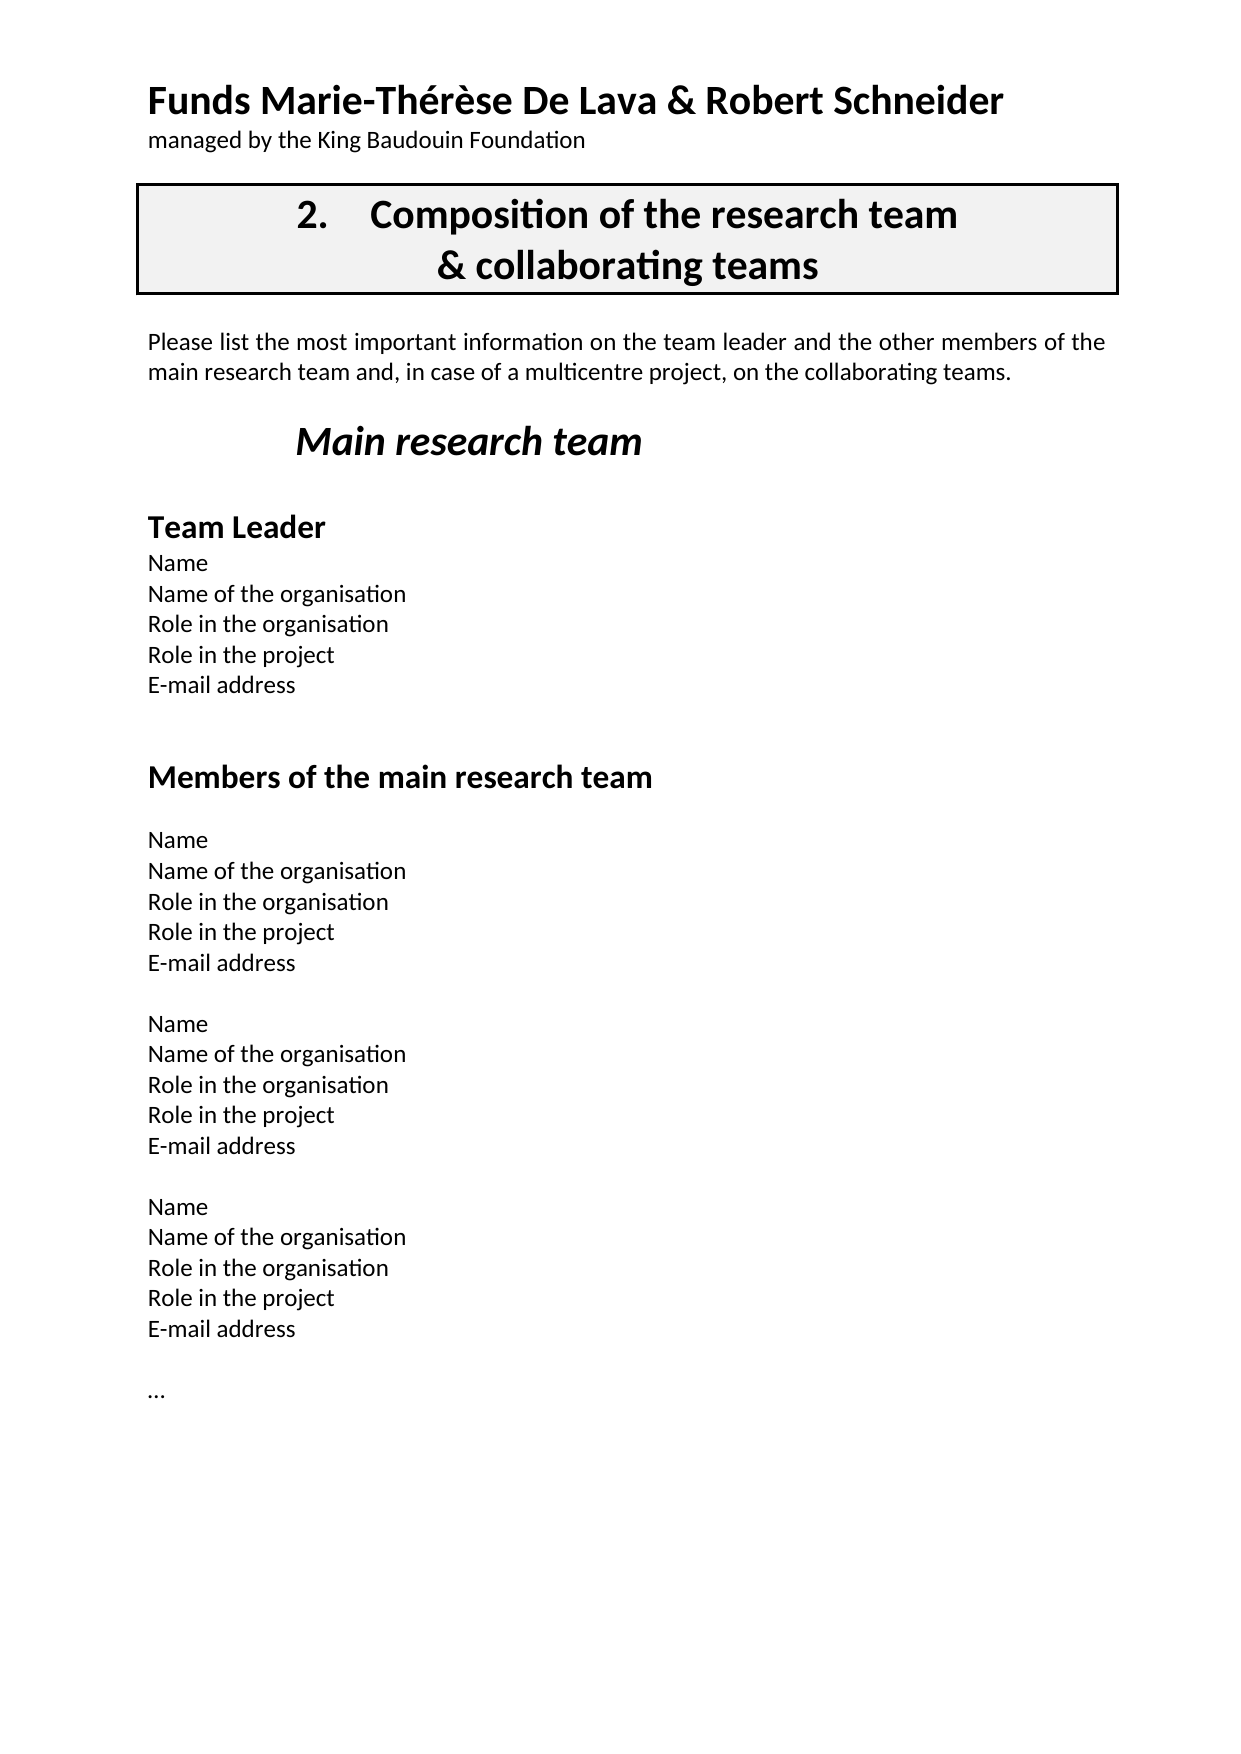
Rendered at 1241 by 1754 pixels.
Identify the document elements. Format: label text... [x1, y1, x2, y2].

text Role in the organisation [148, 608, 1107, 639]
text Role in the project [148, 916, 1107, 947]
text Role in the project [148, 1099, 1107, 1130]
text Role in the organisation [148, 886, 1107, 916]
text Main research team [295, 415, 1107, 466]
list & collaborating teams [139, 234, 1116, 292]
text Name [148, 1008, 1107, 1038]
text … [148, 1374, 1107, 1404]
text Name [148, 1191, 1107, 1221]
text Please list the most important information on the team leader and the other members of the main research team and, in case of a multicentre project, on the collaborating teams. [148, 326, 1107, 387]
text E-mail address [148, 1313, 1107, 1343]
text Role in the project [148, 1282, 1107, 1313]
list Composition of the research team [139, 186, 1116, 234]
text Role in the project [148, 639, 1107, 669]
text Role in the organisation [148, 1252, 1107, 1282]
text Name of the organisation [148, 578, 1107, 608]
text E-mail address [148, 947, 1107, 977]
text Name of the organisation [148, 855, 1107, 886]
text Role in the organisation [148, 1069, 1107, 1099]
text E-mail address [148, 669, 1107, 700]
text Name [148, 547, 1107, 578]
text Team Leader [148, 506, 1107, 547]
text E-mail address [148, 1130, 1107, 1160]
text Name of the organisation [148, 1038, 1107, 1069]
text Name of the organisation [148, 1221, 1107, 1252]
text Name [148, 824, 1107, 855]
text Members of the main research team [148, 756, 1107, 797]
